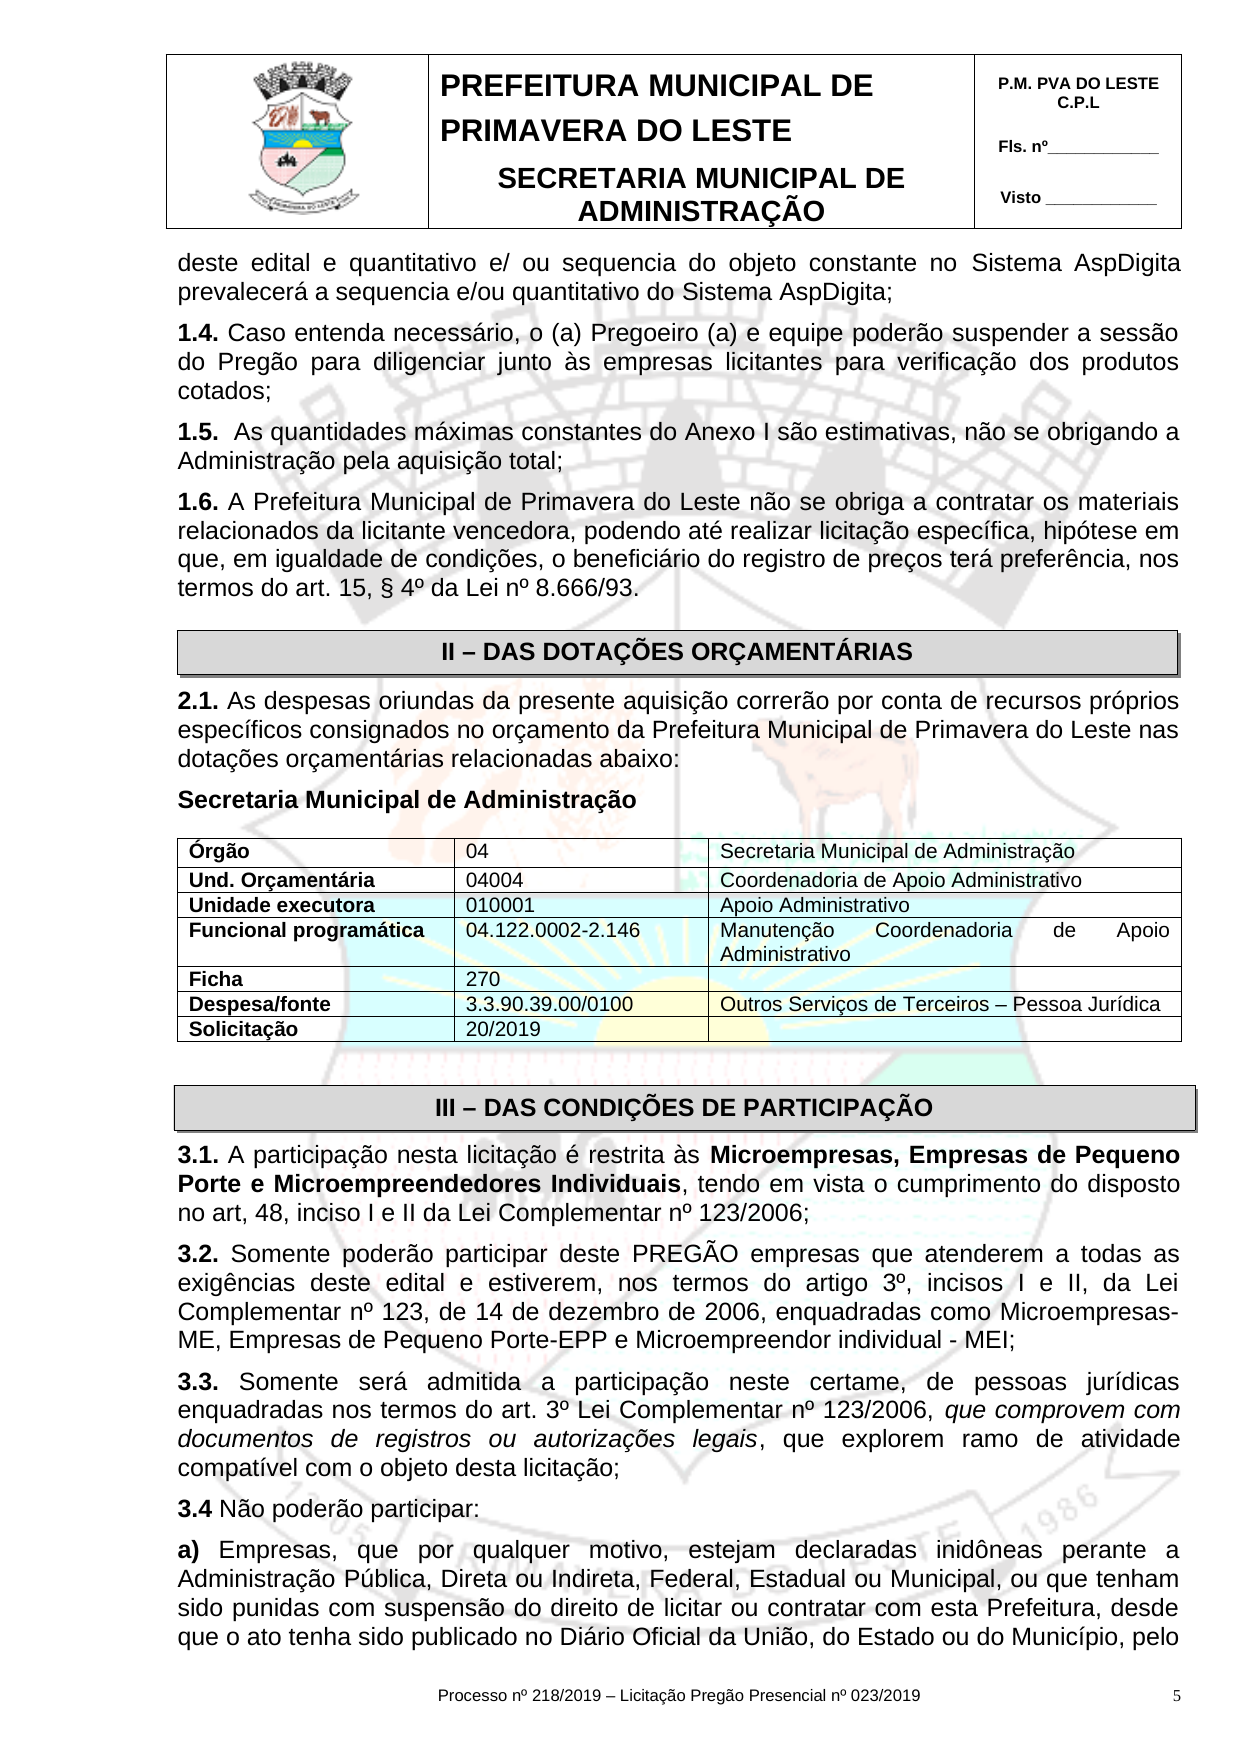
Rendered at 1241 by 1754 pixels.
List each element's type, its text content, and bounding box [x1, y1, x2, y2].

text 2.1. As despesas oriundas da presente aquisição correrão por conta de recursos próprios específicos consignados no orçamento da Prefeitura Municipal de Primavera do Leste nas dotações orçamentárias relacionadas abaixo: [177, 686, 1181, 772]
table_cell Und. Orçamentária [178, 868, 454, 892]
table_cell Unidade executora [178, 893, 454, 917]
text 1.5. As quantidades máximas constantes do Anexo I são estimativas, não se obrigando a Administração pela aquisição total; [177, 417, 1181, 474]
text 3.3. Somente será admitida a participação neste certame, de pessoas jurídicas enquadradas nos termos do art. 3º Lei Complementar nº 123/2006, que comprovem com documentos de registros ou autorizações legais, que explorem ramo de atividade compatível com o objeto desta licitação; [177, 1367, 1181, 1482]
table_cell Apoio Administrativo [709, 893, 1181, 917]
text 3.4 Não poderão participar: [177, 1494, 1181, 1523]
table_cell Manutenção Coordenadoria de Apoio Administrativo [709, 918, 1181, 966]
text 1.6. A Prefeitura Municipal de Primavera do Leste não se obriga a contratar os materiais relacionados da licitante vencedora, podendo até realizar licitação específica, hipótese em que, em igualdade de condições, o beneficiário do registro de preços terá preferência, nos termos do art. 15, § 4º da Lei nº 8.666/93. [177, 487, 1181, 602]
table_header Órgão [178, 839, 454, 867]
table_cell 04.122.0002-2.146 [455, 918, 708, 966]
table_cell Solicitação [178, 1017, 454, 1041]
table_cell Despesa/fonte [178, 992, 454, 1016]
table_cell [709, 1017, 1181, 1041]
table_cell 010001 [455, 893, 708, 917]
table_cell 270 [455, 967, 708, 991]
text Secretaria Municipal de Administração [177, 785, 1181, 814]
table_cell Outros Serviços de Terceiros – Pessoa Jurídica [709, 992, 1181, 1016]
table_cell [709, 967, 1181, 991]
table_header 04 [455, 839, 708, 867]
table_cell Ficha [178, 967, 454, 991]
table_cell Funcional programática [178, 918, 454, 966]
table_cell 20/2019 [455, 1017, 708, 1041]
picture [242, 60, 363, 215]
table_cell 04004 [455, 868, 708, 892]
table_cell 3.3.90.39.00/0100 [455, 992, 708, 1016]
table_cell Coordenadoria de Apoio Administrativo [709, 868, 1181, 892]
text 3.1. A participação nesta licitação é restrita às Microempresas, Empresas de Pequeno Porte e Microempreendedores Individuais, tendo em vista o cumprimento do disposto no art, 48, inciso I e II da Lei Complementar nº 123/2006; [177, 1140, 1181, 1227]
text 3.2. Somente poderão participar deste PREGÃO empresas que atenderem a todas as exigências deste edital e estiverem, nos termos do artigo 3º, incisos I e II, da Lei Complementar nº 123, de 14 de dezembro de 2006, enquadradas como Microempresas-ME, Empresas de Pequeno Porte-EPP e Microempreendor individual - MEI; [177, 1239, 1181, 1354]
table_header Secretaria Municipal de Administração [709, 839, 1181, 867]
text 1.4. Caso entenda necessário, o (a) Pregoeiro (a) e equipe poderão suspender a sessão do Pregão para diligenciar junto às empresas licitantes para verificação dos produtos cotados; [177, 318, 1181, 404]
